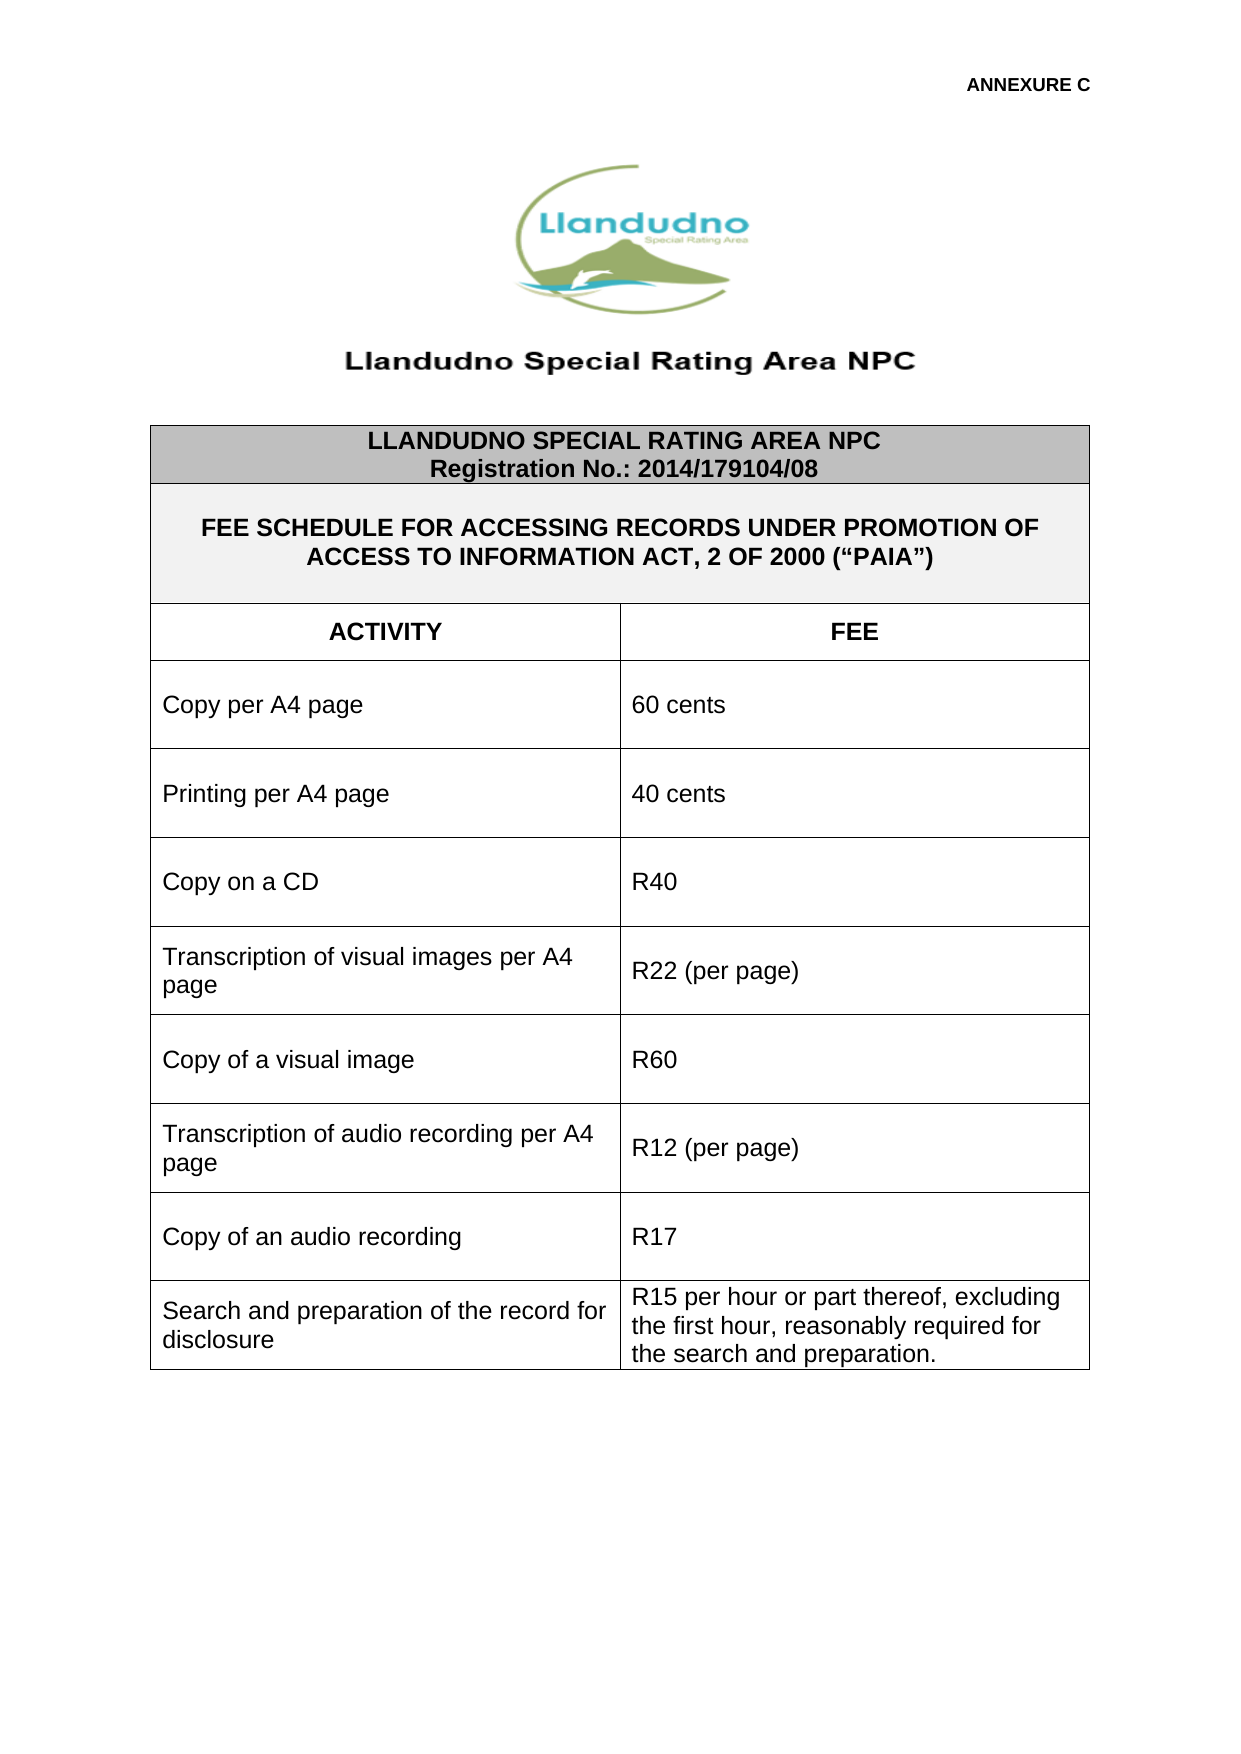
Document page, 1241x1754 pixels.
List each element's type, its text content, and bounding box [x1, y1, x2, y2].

table_cell R22 (per page) [621, 927, 1089, 1014]
table_cell R12 (per page) [621, 1104, 1089, 1192]
table_cell R17 [621, 1193, 1089, 1280]
table_cell Printing per A4 page [151, 749, 620, 837]
table_cell R40 [621, 838, 1089, 926]
table_cell FEE [621, 604, 1089, 660]
table_cell Search and preparation of the record for disclosure [151, 1281, 620, 1369]
table_cell Copy of a visual image [151, 1015, 620, 1103]
table_cell R60 [621, 1015, 1089, 1103]
table_cell Copy on a CD [151, 838, 620, 926]
table_cell Transcription of visual images per A4 page [151, 927, 620, 1014]
table_cell 60 cents [621, 661, 1089, 748]
table_cell Transcription of audio recording per A4 page [151, 1104, 620, 1192]
picture [321, 150, 944, 390]
table_header LLANDUDNO SPECIAL RATING AREA NPC Registration No.: 2014/179104/08 [151, 426, 1089, 483]
table_cell ACTIVITY [151, 604, 620, 660]
table_cell R15 per hour or part thereof, excluding the first hour, reasonably required for the search and preparation. [621, 1281, 1089, 1369]
table_cell Copy per A4 page [151, 661, 620, 748]
table_cell Copy of an audio recording [151, 1193, 620, 1280]
table_cell 40 cents [621, 749, 1089, 837]
table_cell FEE SCHEDULE FOR ACCESSING RECORDS UNDER PROMOTION OF ACCESS TO INFORMATION ACT, 2 OF 2000 (“PAIA”) [151, 484, 1089, 602]
